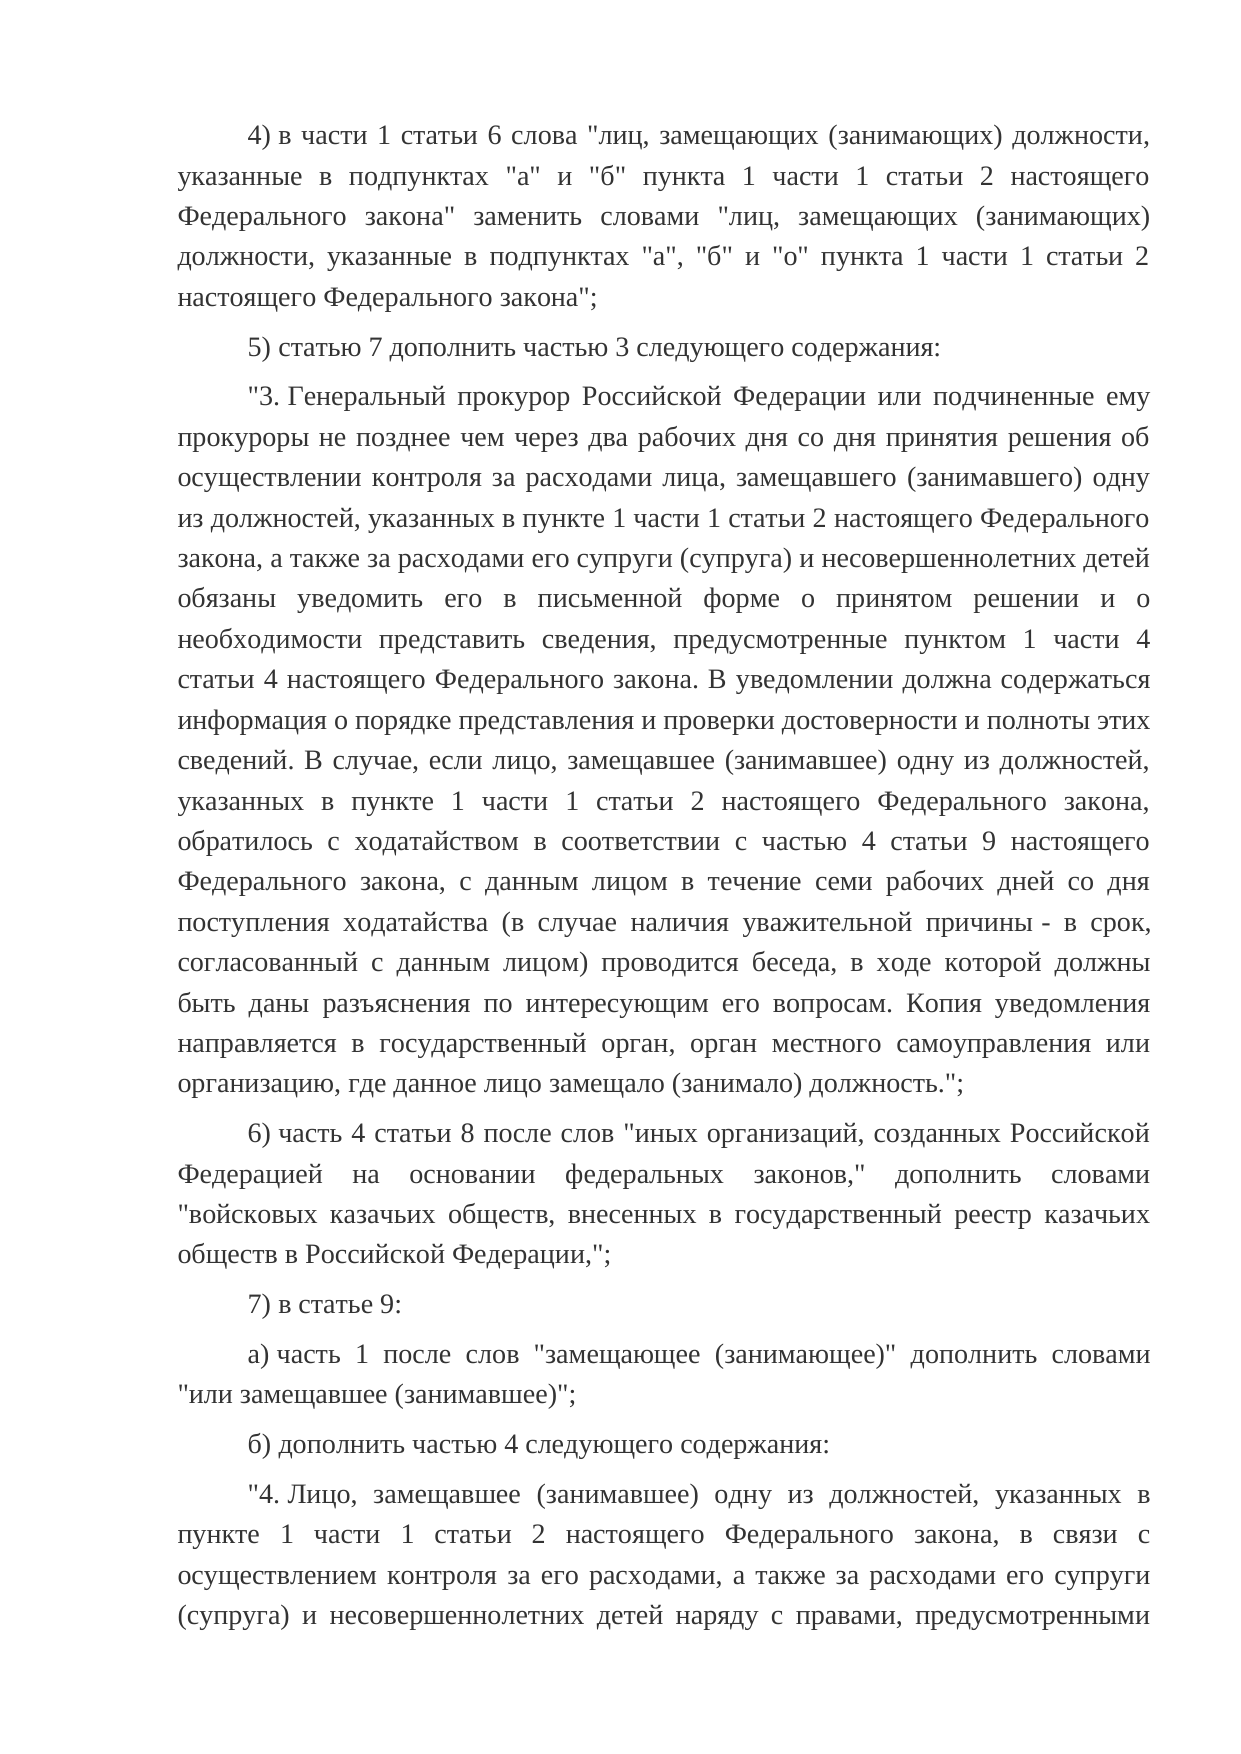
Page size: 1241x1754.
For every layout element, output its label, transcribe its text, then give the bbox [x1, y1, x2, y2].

text а) часть 1 после слов "замещающее (занимающее)" дополнить словами "или замещавшее (занимавшее)"; [177, 1337, 1152, 1410]
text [177, 1477, 1152, 1631]
text 4) в части 1 статьи 6 слова "лиц, замещающих (занимающих) должности, указанные в подпунктах "а" и "б" пункта 1 части 1 статьи 2 настоящего Федерального закона" заменить словами "лиц, замещающих (занимающих) должности, указанные в подпунктах "а", "б" и "о" пункта 1 части 1 статьи 2 настоящего Федерального закона"; [177, 118, 1152, 312]
text 5) статью 7 дополнить частью 3 следующего содержания: [177, 329, 1152, 362]
text 6) часть 4 статьи 8 после слов "иных организаций, созданных Российской Федерацией на основании федеральных законов," дополнить словами "войсковых казачьих обществ, внесенных в государственный реестр казачьих обществ в Российской Федерации,"; [177, 1116, 1152, 1270]
text "3. Генеральный прокурор Российской Федерации или подчиненные ему прокуроры не позднее чем через два рабочих дня со дня принятия решения об осуществлении контроля за расходами лица, замещавшего (занимавшего) одну из должностей, указанных в пункте 1 части 1 статьи 2 настоящего Федерального закона, а также за расходами его супруги (супруга) и несовершеннолетних детей обязаны уведомить его в письменной форме о принятом решении и о необходимости представить сведения, предусмотренные пунктом 1 части 4 статьи 4 настоящего Федерального закона. В уведомлении должна содержаться информация о порядке представления и проверки достоверности и полноты этих сведений. В случае, если лицо, замещавшее (занимавшее) одну из должностей, указанных в пункте 1 части 1 статьи 2 настоящего Федерального закона, обратилось с ходатайством в соответствии с частью 4 статьи 9 настоящего Федерального закона, с данным лицом в течение семи рабочих дней со дня поступления ходатайства (в случае наличия уважительной причины - в срок, согласованный с данным лицом) проводится беседа, в ходе которой должны быть даны разъяснения по интересующим его вопросам. Копия уведомления направляется в государственный орган, орган местного самоуправления или организацию, где данное лицо замещало (занимало) должность."; [177, 379, 1152, 1099]
text б) дополнить частью 4 следующего содержания: [177, 1427, 1152, 1460]
text 7) в статье 9: [177, 1287, 1152, 1320]
